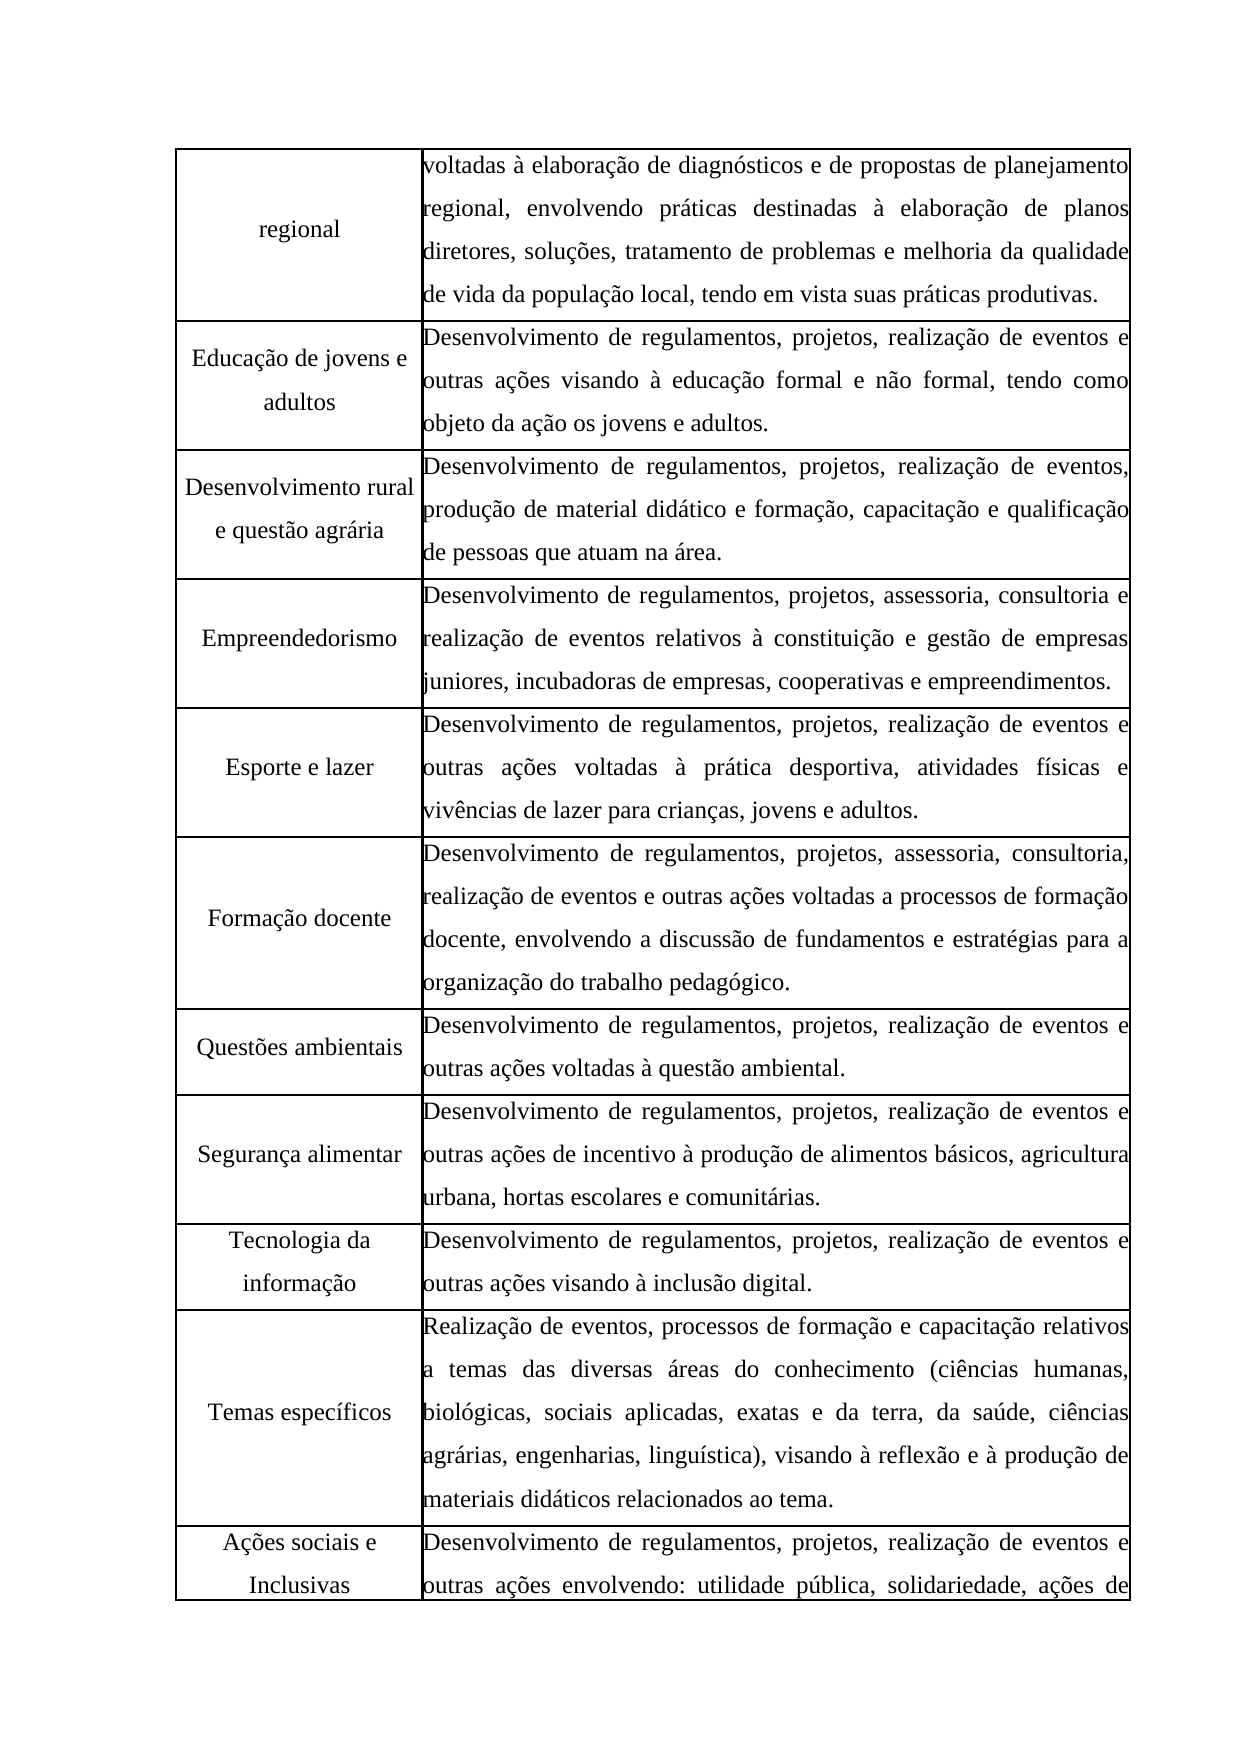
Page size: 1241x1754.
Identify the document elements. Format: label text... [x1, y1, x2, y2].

table_cell Desenvolvimento de regulamentos, projetos, realização de eventos e outras ações visando à educação formal e não formal, tendo como objeto da ação os jovens e adultos. [424, 322, 1129, 449]
table_cell Esporte e lazer [177, 709, 421, 836]
table_cell Empreendedorismo [177, 580, 421, 707]
table_cell Desenvolvimento de regulamentos, projetos, assessoria, consultoria, realização de eventos e outras ações voltadas a processos de formação docente, envolvendo a discussão de fundamentos e estratégias para a organização do trabalho pedagógico. [424, 838, 1129, 1008]
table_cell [177, 150, 421, 320]
table_cell Desenvolvimento de regulamentos, projetos, realização de eventos e outras ações de incentivo à produção de alimentos básicos, agricultura urbana, hortas escolares e comunitárias. [424, 1096, 1129, 1223]
table_cell Realização de eventos, processos de formação e capacitação relativos a temas das diversas áreas do conhecimento (ciências humanas, biológicas, sociais aplicadas, exatas e da terra, da saúde, ciências agrárias, engenharias, linguística), visando à reflexão e à produção de materiais didáticos relacionados ao tema. [424, 1311, 1129, 1524]
table_cell Desenvolvimento de regulamentos, projetos, assessoria, consultoria e realização de eventos relativos à constituição e gestão de empresas juniores, incubadoras de empresas, cooperativas e empreendimentos. [424, 580, 1129, 707]
table_cell Segurança alimentar [177, 1096, 421, 1223]
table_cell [177, 1527, 421, 1598]
table_cell Desenvolvimento de regulamentos, projetos, realização de eventos e outras ações voltadas à questão ambiental. [424, 1010, 1129, 1094]
table_cell Formação docente [177, 838, 421, 1008]
table_cell Desenvolvimento de regulamentos, projetos, realização de eventos e outras ações voltadas à prática desportiva, atividades físicas e vivências de lazer para crianças, jovens e adultos. [424, 709, 1129, 836]
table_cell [424, 1527, 1129, 1598]
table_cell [424, 150, 1129, 320]
table_cell Tecnologia da informação [177, 1225, 421, 1309]
table_cell Desenvolvimento de regulamentos, projetos, realização de eventos, produção de material didático e formação, capacitação e qualificação de pessoas que atuam na área. [424, 451, 1129, 578]
table_cell Temas específicos [177, 1311, 421, 1524]
table_cell Questões ambientais [177, 1010, 421, 1094]
table_cell Desenvolvimento de regulamentos, projetos, realização de eventos e outras ações visando à inclusão digital. [424, 1225, 1129, 1309]
table_cell Desenvolvimento rural e questão agrária [177, 451, 421, 578]
table_cell Educação de jovens e adultos [177, 322, 421, 449]
